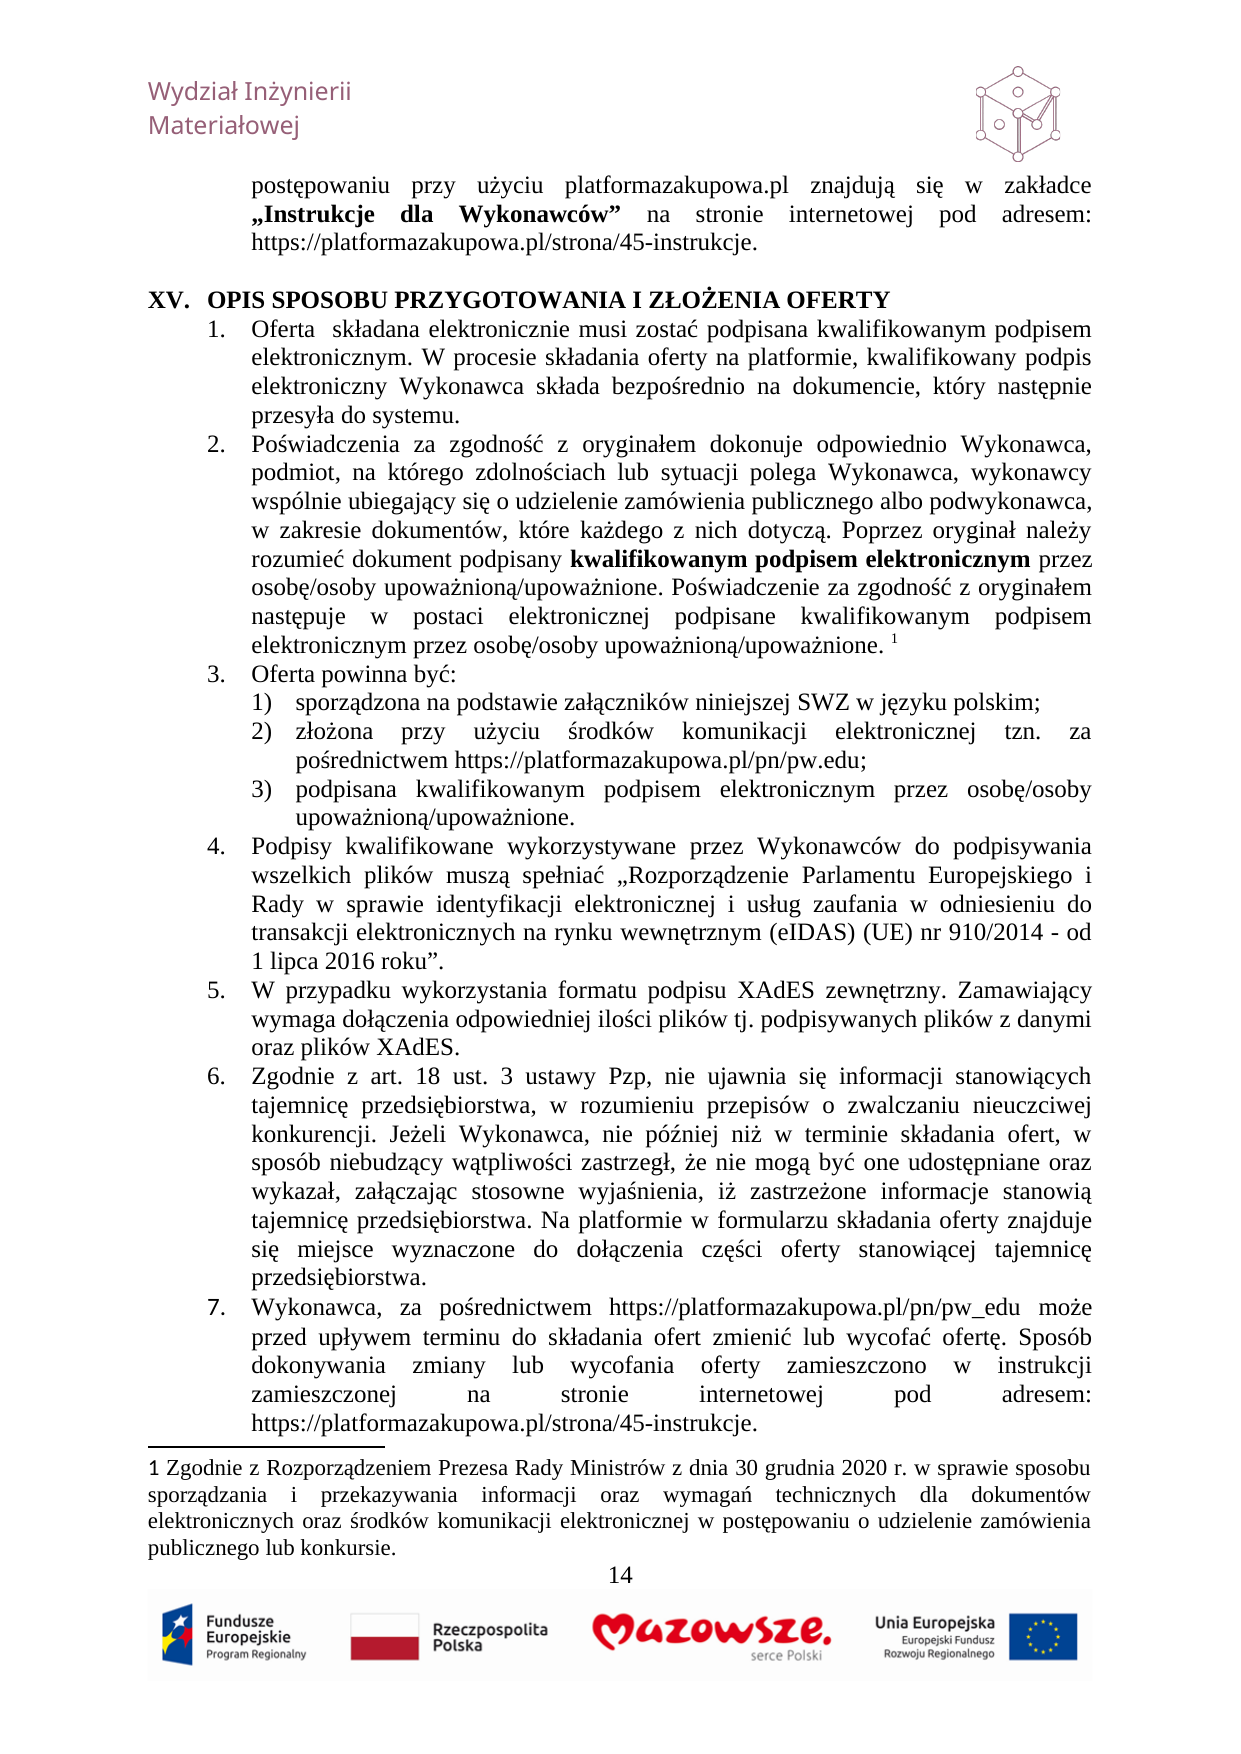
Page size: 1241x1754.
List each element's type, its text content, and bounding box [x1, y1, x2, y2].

list Wykonawca, za pośrednictwem https://platformazakupowa.pl/pn/pw_edu może przed upływem terminu do składania ofert zmienić lub wycofać ofertę. Sposób dokonywania zmiany lub wycofania oferty zamieszczono w instrukcji zamieszczonej na stronie internetowej pod adresem: https://platformazakupowa.pl/strona/45-instrukcje. [207, 1291, 1092, 1437]
list sporządzona na podstawie załączników niniejszej SWZ w języku polskim; [251, 687, 1092, 716]
list złożona przy użyciu środków komunikacji elektronicznej tzn. za pośrednictwem https://platformazakupowa.pl/pn/pw.edu; [251, 716, 1092, 774]
picture [976, 66, 1061, 162]
list Zgodnie z art. 18 ust. 3 ustawy Pzp, nie ujawnia się informacji stanowiących tajemnicę przedsiębiorstwa, w rozumieniu przepisów o zwalczaniu nieuczciwej konkurencji. Jeżeli Wykonawca, nie później niż w terminie składania ofert, w sposób niebudzący wątpliwości zastrzegł, że nie mogą być one udostępniane oraz wykazał, załączając stosowne wyjaśnienia, iż zastrzeżone informacje stanowią tajemnicę przedsiębiorstwa. Na platformie w formularzu składania oferty znajduje się miejsce wyznaczone do dołączenia części oferty stanowiącej tajemnicę przedsiębiorstwa. [207, 1061, 1092, 1291]
list Oferta powinna być: [207, 659, 1092, 687]
list Oferta składana elektronicznie musi zostać podpisana kwalifikowanym podpisem elektronicznym. W procesie składania oferty na platformie, kwalifikowany podpis elektroniczny Wykonawca składa bezpośrednio na dokumencie, który następnie przesyła do systemu. [207, 314, 1092, 429]
list Poświadczenia za zgodność z oryginałem dokonuje odpowiednio Wykonawca, podmiot, na którego zdolnościach lub sytuacji polega Wykonawca, wykonawcy wspólnie ubiegający się o udzielenie zamówienia publicznego albo podwykonawca, w zakresie dokumentów, które każdego z nich dotyczą. Poprzez oryginał należy rozumieć dokument podpisany kwalifikowanym podpisem elektronicznym przez osobę/osoby upoważnioną/upoważnione. Poświadczenie za zgodność z oryginałem następuje w postaci elektronicznej podpisane kwalifikowanym podpisem elektronicznym przez osobę/osoby upoważnioną/upoważnione. [207, 429, 1092, 659]
list podpisana kwalifikowanym podpisem elektronicznym przez osobę/osoby upoważnioną/upoważnione. [251, 774, 1092, 831]
picture [147, 1589, 1093, 1681]
list Podpisy kwalifikowane wykorzystywane przez Wykonawców do podpisywania wszelkich plików muszą spełniać „Rozporządzenie Parlamentu Europejskiego i Rady w sprawie identyfikacji elektronicznej i usług zaufania w odniesieniu do transakcji elektronicznych na rynku wewnętrznym (eIDAS) (UE) nr 910/2014 - od 1 lipca 2016 roku”. [207, 831, 1092, 975]
list OPIS SPOSOBU PRZYGOTOWANIA I ZŁOŻENIA OFERTY [148, 285, 1092, 314]
list W przypadku wykorzystania formatu podpisu XAdES zewnętrzny. Zamawiający wymaga dołączenia odpowiedniej ilości plików tj. podpisywanych plików z danymi oraz plików XAdES. [207, 975, 1092, 1061]
